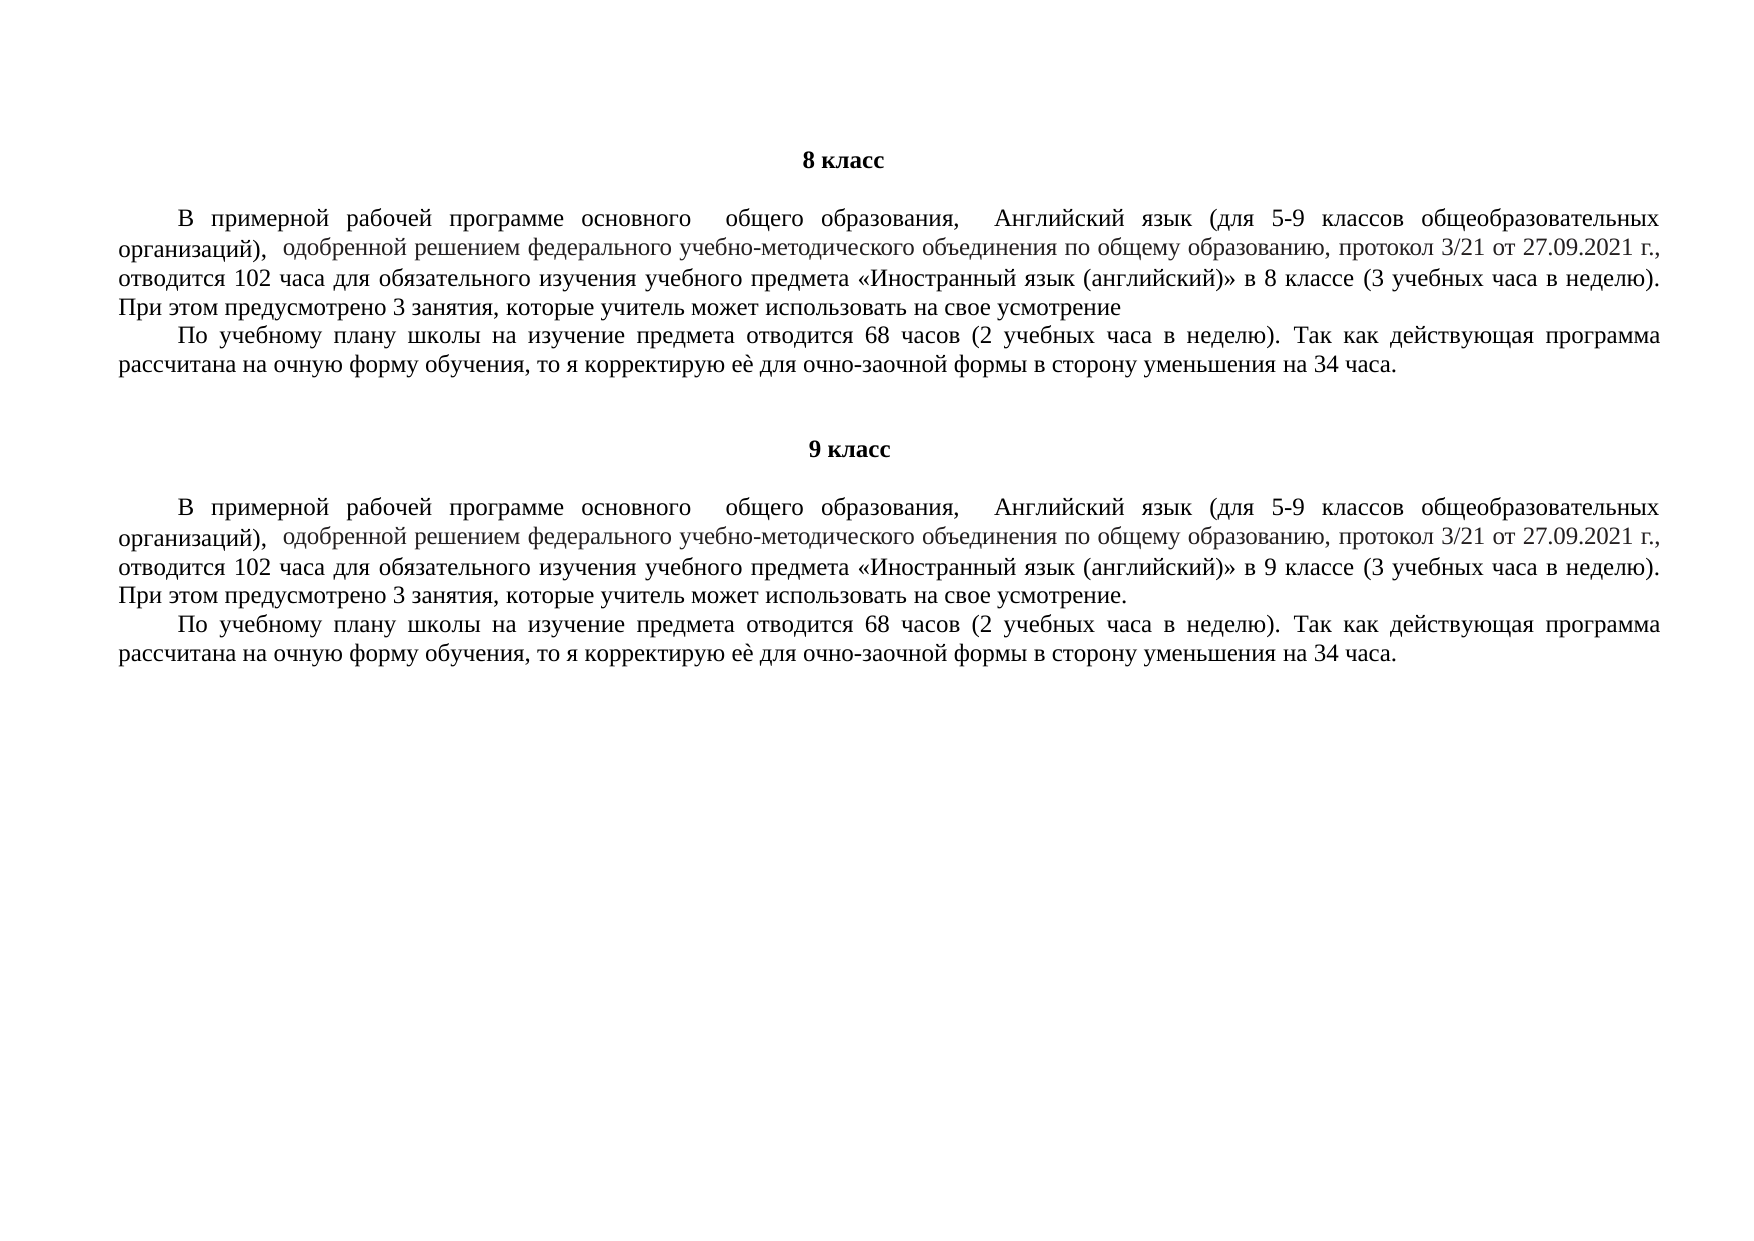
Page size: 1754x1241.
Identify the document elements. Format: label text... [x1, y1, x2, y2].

text 8 класс [118, 146, 1660, 174]
text В примерной рабочей программе основного общего образования, Английский язык (для 5-9 классов общеобразовательных организаций), одобренной решением федерального учебно-методического объединения по общему образованию, протокол 3/21 от 27.09.2021 г., отводится 102 часа для обязательного изучения учебного предмета «Иностранный язык (английский)» в 8 классе (3 учебных часа в неделю). При этом предусмотрено 3 занятия, которые учитель может использовать на свое усмотрение [118, 203, 1660, 320]
text В примерной рабочей программе основного общего образования, Английский язык (для 5-9 классов общеобразовательных организаций), одобренной решением федерального учебно-методического объединения по общему образованию, протокол 3/21 от 27.09.2021 г., отводится 102 часа для обязательного изучения учебного предмета «Иностранный язык (английский)» в 9 классе (3 учебных часа в неделю). При этом предусмотрено 3 занятия, которые учитель может использовать на свое усмотрение. [118, 492, 1660, 609]
text 9 класс [118, 435, 1660, 463]
